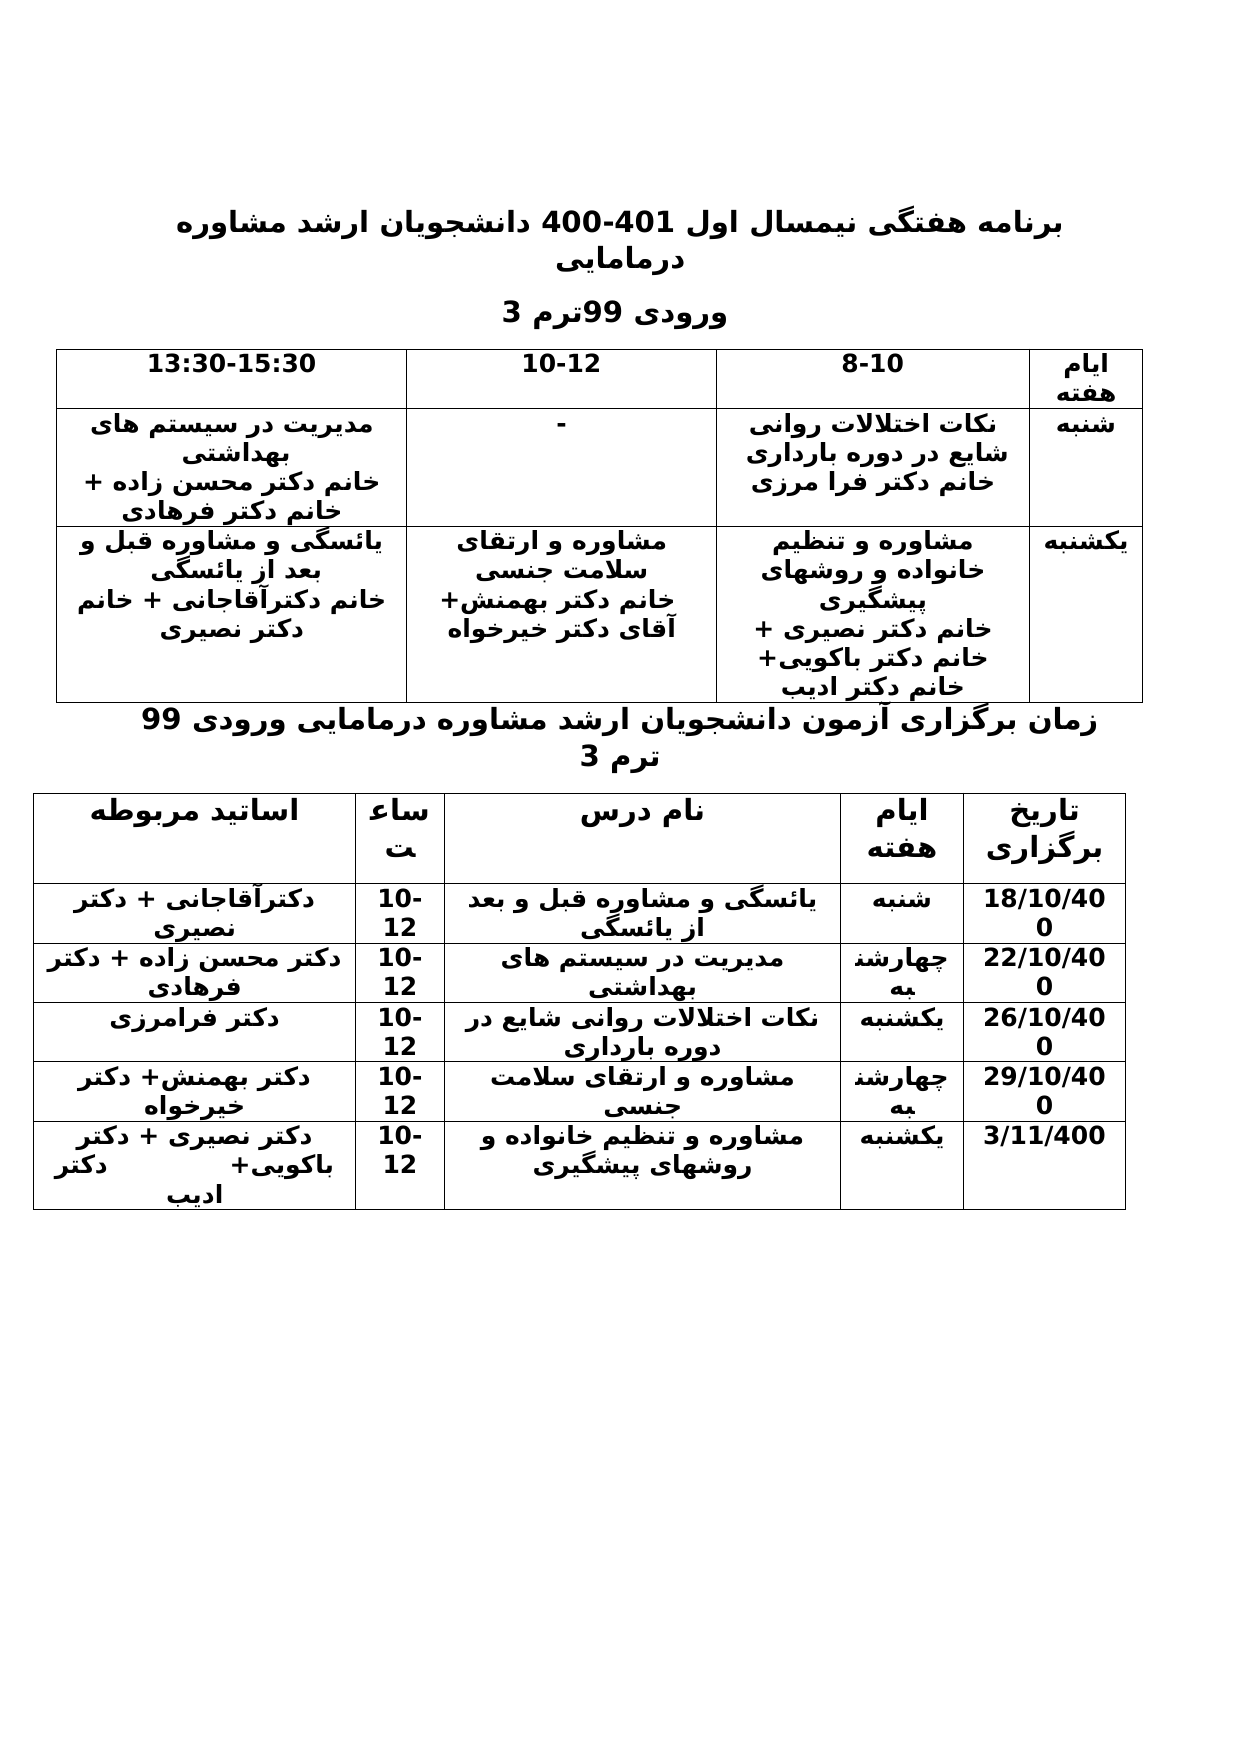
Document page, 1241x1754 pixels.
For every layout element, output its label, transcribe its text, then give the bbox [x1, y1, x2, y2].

table_cell شنبه [841, 884, 963, 942]
table_cell نکات اختلالات روانی شایع در دوره بارداری خانم دکتر فرا مرزی [717, 409, 1029, 526]
text زمان برگزاری آزمون دانشجویان ارشد مشاوره درمامایی ورودی 99 ترم 3 [118, 703, 1122, 773]
text ورودی 99ترم 3 [118, 295, 1122, 329]
table_header 13:30-15:30 [57, 350, 406, 408]
table_header 10-12 [407, 350, 716, 408]
table_cell 10-12 [356, 884, 444, 942]
table_cell چهارشنبه [841, 944, 963, 1002]
text برنامه هفتگی نیمسال اول 401-400 دانشجویان ارشد مشاوره درمامایی [118, 205, 1122, 276]
table_cell یکشنبه [841, 1122, 963, 1209]
table_cell مشاوره و ارتقای سلامت جنسی [445, 1062, 840, 1121]
table_cell مشاوره و تنظیم خانواده و روشهای پیشگیری خانم دکتر نصیری + خانم دکتر باکویی+ خانم دکتر ادیب [717, 527, 1029, 702]
table_cell دکتر نصیری + دکتر باکویی+ دکتر ادیب [34, 1122, 355, 1209]
table_header اساتید مربوطه [34, 794, 355, 883]
table_cell 3/11/400 [964, 1122, 1125, 1209]
table_header تاریخ برگزاری [964, 794, 1125, 883]
table_cell - [407, 409, 716, 526]
table_cell مدیریت در سیستم های بهداشتی [445, 944, 840, 1002]
table_cell یکشنبه [841, 1003, 963, 1061]
table_cell یائسگی و مشاوره قبل و بعد از یائسگی [445, 884, 840, 942]
table_cell دکترآقاجانی + دکتر نصیری [34, 884, 355, 942]
table_cell 29/10/400 [964, 1062, 1125, 1121]
table_header نام درس [445, 794, 840, 883]
table_header 8-10 [717, 350, 1029, 408]
table_cell یکشنبه [1030, 527, 1142, 702]
table_cell چهارشنبه [841, 1062, 963, 1121]
table_cell شنبه [1030, 409, 1142, 526]
table_cell 10-12 [356, 1062, 444, 1121]
table_header ایام هفته [841, 794, 963, 883]
table_cell 10-12 [356, 944, 444, 1002]
table_cell یائسگی و مشاوره قبل و بعد از یائسگی خانم دکترآقاجانی + خانم دکتر نصیری [57, 527, 406, 702]
table_cell 10-12 [356, 1122, 444, 1209]
table_cell مشاوره و تنظیم خانواده و روشهای پیشگیری [445, 1122, 840, 1209]
table_cell 18/10/400 [964, 884, 1125, 942]
table_cell مدیریت در سیستم های بهداشتی خانم دکتر محسن زاده + خانم دکتر فرهادی [57, 409, 406, 526]
table_header ایام هفته [1030, 350, 1142, 408]
table_cell مشاوره و ارتقای سلامت جنسی خانم دکتر بهمنش+ آقای دکتر خیرخواه [407, 527, 716, 702]
table_cell 22/10/400 [964, 944, 1125, 1002]
table_cell دکتر فرامرزی [34, 1003, 355, 1061]
table_cell دکتر بهمنش+ دکتر خیرخواه [34, 1062, 355, 1121]
table_cell دکتر محسن زاده + دکتر فرهادی [34, 944, 355, 1002]
table_cell نکات اختلالات روانی شایع در دوره بارداری [445, 1003, 840, 1061]
table_header ساعت [356, 794, 444, 883]
table_cell 26/10/400 [964, 1003, 1125, 1061]
table_cell 10-12 [356, 1003, 444, 1061]
